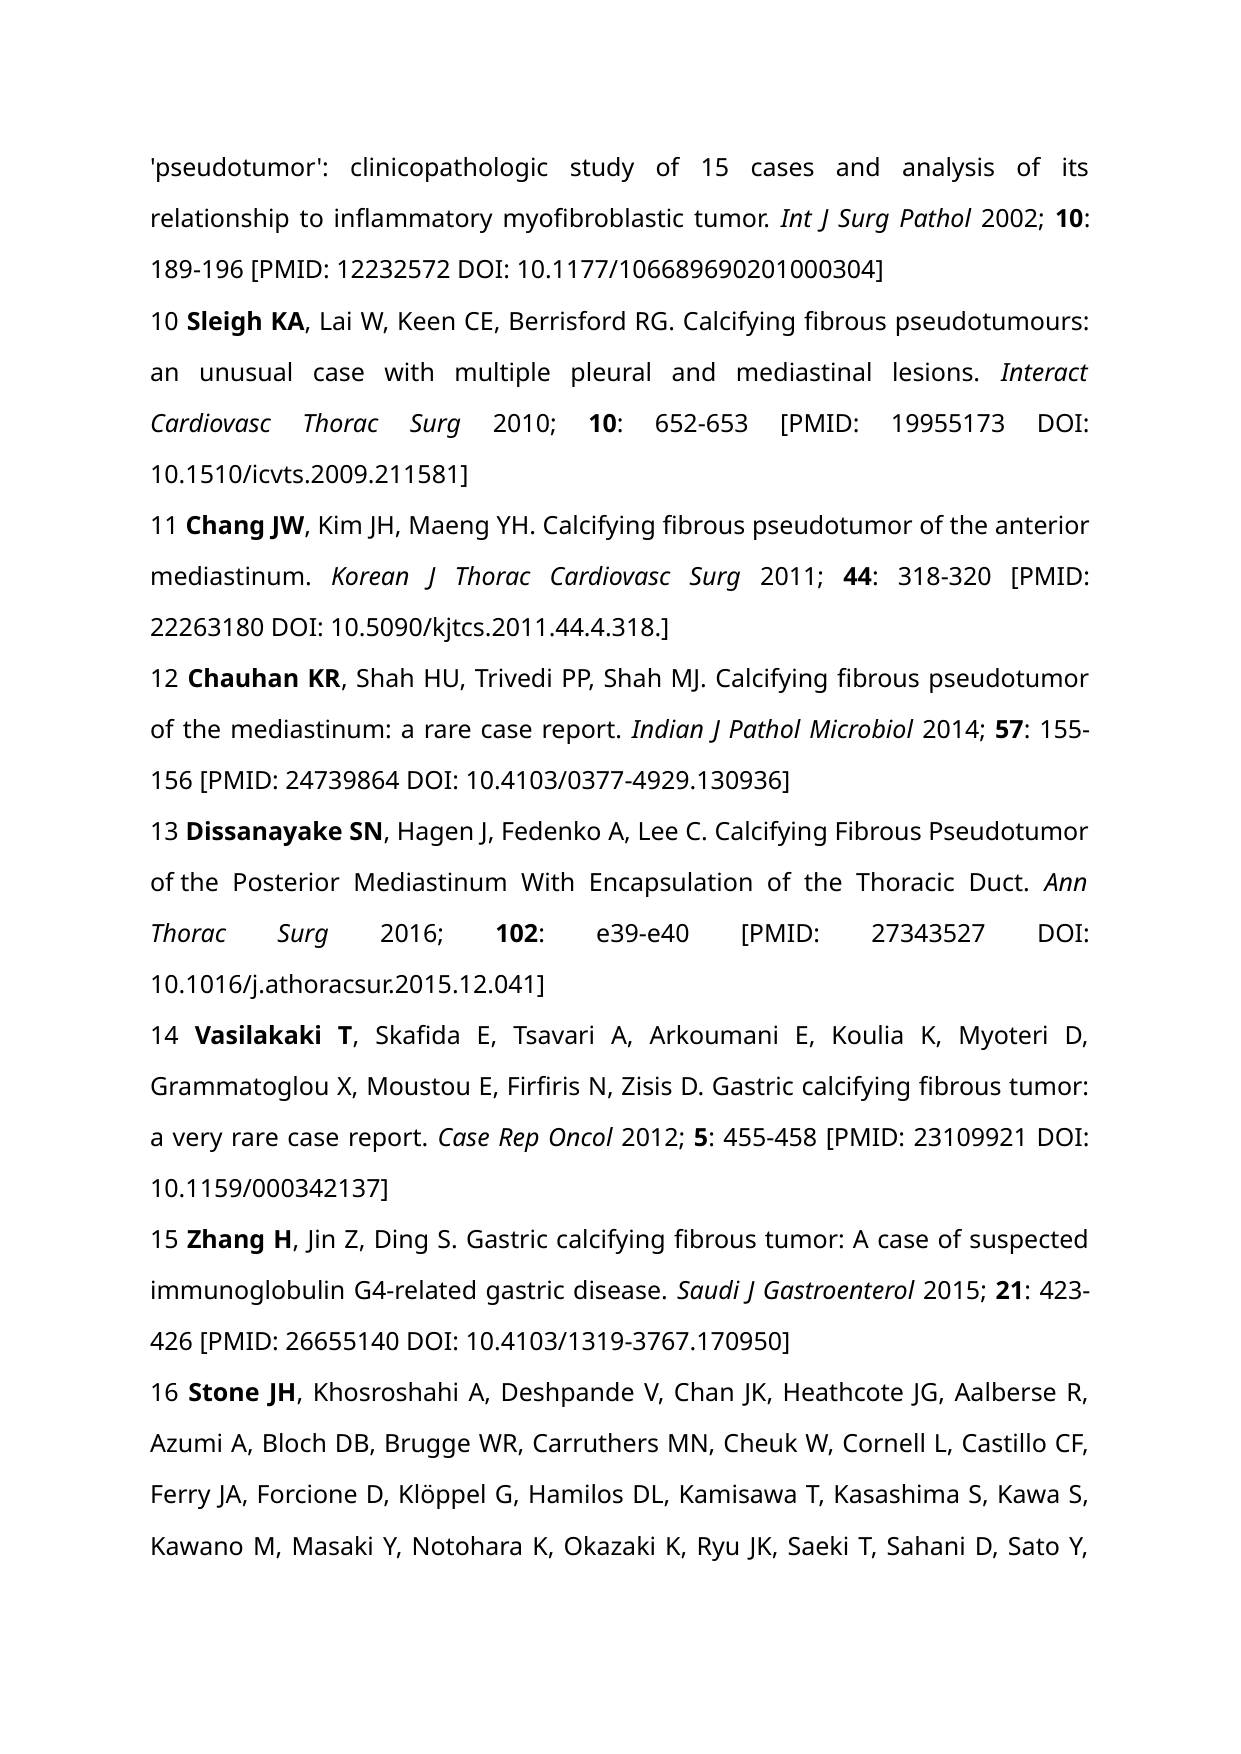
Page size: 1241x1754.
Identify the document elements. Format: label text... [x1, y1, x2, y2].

text 12 Chauhan KR, Shah HU, Trivedi PP, Shah MJ. Calcifying fibrous pseudotumor of the mediastinum: a rare case report. Indian J Pathol Microbiol 2014; 57: 155-156 [PMID: 24739864 DOI: 10.4103/0377-4929.130936] [150, 660, 1090, 797]
text 14 Vasilakaki T, Skafida E, Tsavari A, Arkoumani E, Koulia K, Myoteri D, Grammatoglou X, Moustou E, Firfiris N, Zisis D. Gastric calcifying fibrous tumor: a very rare case report. Case Rep Oncol 2012; 5: 455-458 [PMID: 23109921 DOI: 10.1159/000342137] [150, 1018, 1090, 1205]
text 10 Sleigh KA, Lai W, Keen CE, Berrisford RG. Calcifying fibrous pseudotumours: an unusual case with multiple pleural and mediastinal lesions. Interact Cardiovasc Thorac Surg 2010; 10: 652-653 [PMID: 19955173 DOI: 10.1510/icvts.2009.211581] [150, 303, 1090, 490]
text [150, 1375, 1090, 1562]
text 15 Zhang H, Jin Z, Ding S. Gastric calcifying fibrous tumor: A case of suspected immunoglobulin G4-related gastric disease. Saudi J Gastroenterol 2015; 21: 423-426 [PMID: 26655140 DOI: 10.4103/1319-3767.170950] [150, 1222, 1090, 1358]
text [150, 150, 1090, 286]
text 11 Chang JW, Kim JH, Maeng YH. Calcifying fibrous pseudotumor of the anterior mediastinum. Korean J Thorac Cardiovasc Surg 2011; 44: 318-320 [PMID: 22263180 DOI: 10.5090/kjtcs.2011.44.4.318.] [150, 507, 1090, 643]
text 13 Dissanayake SN, Hagen J, Fedenko A, Lee C. Calcifying Fibrous Pseudotumor of the Posterior Mediastinum With Encapsulation of the Thoracic Duct. Ann Thorac Surg 2016; 102: e39-e40 [PMID: 27343527 DOI: 10.1016/j.athoracsur.2015.12.041] [150, 813, 1090, 1001]
